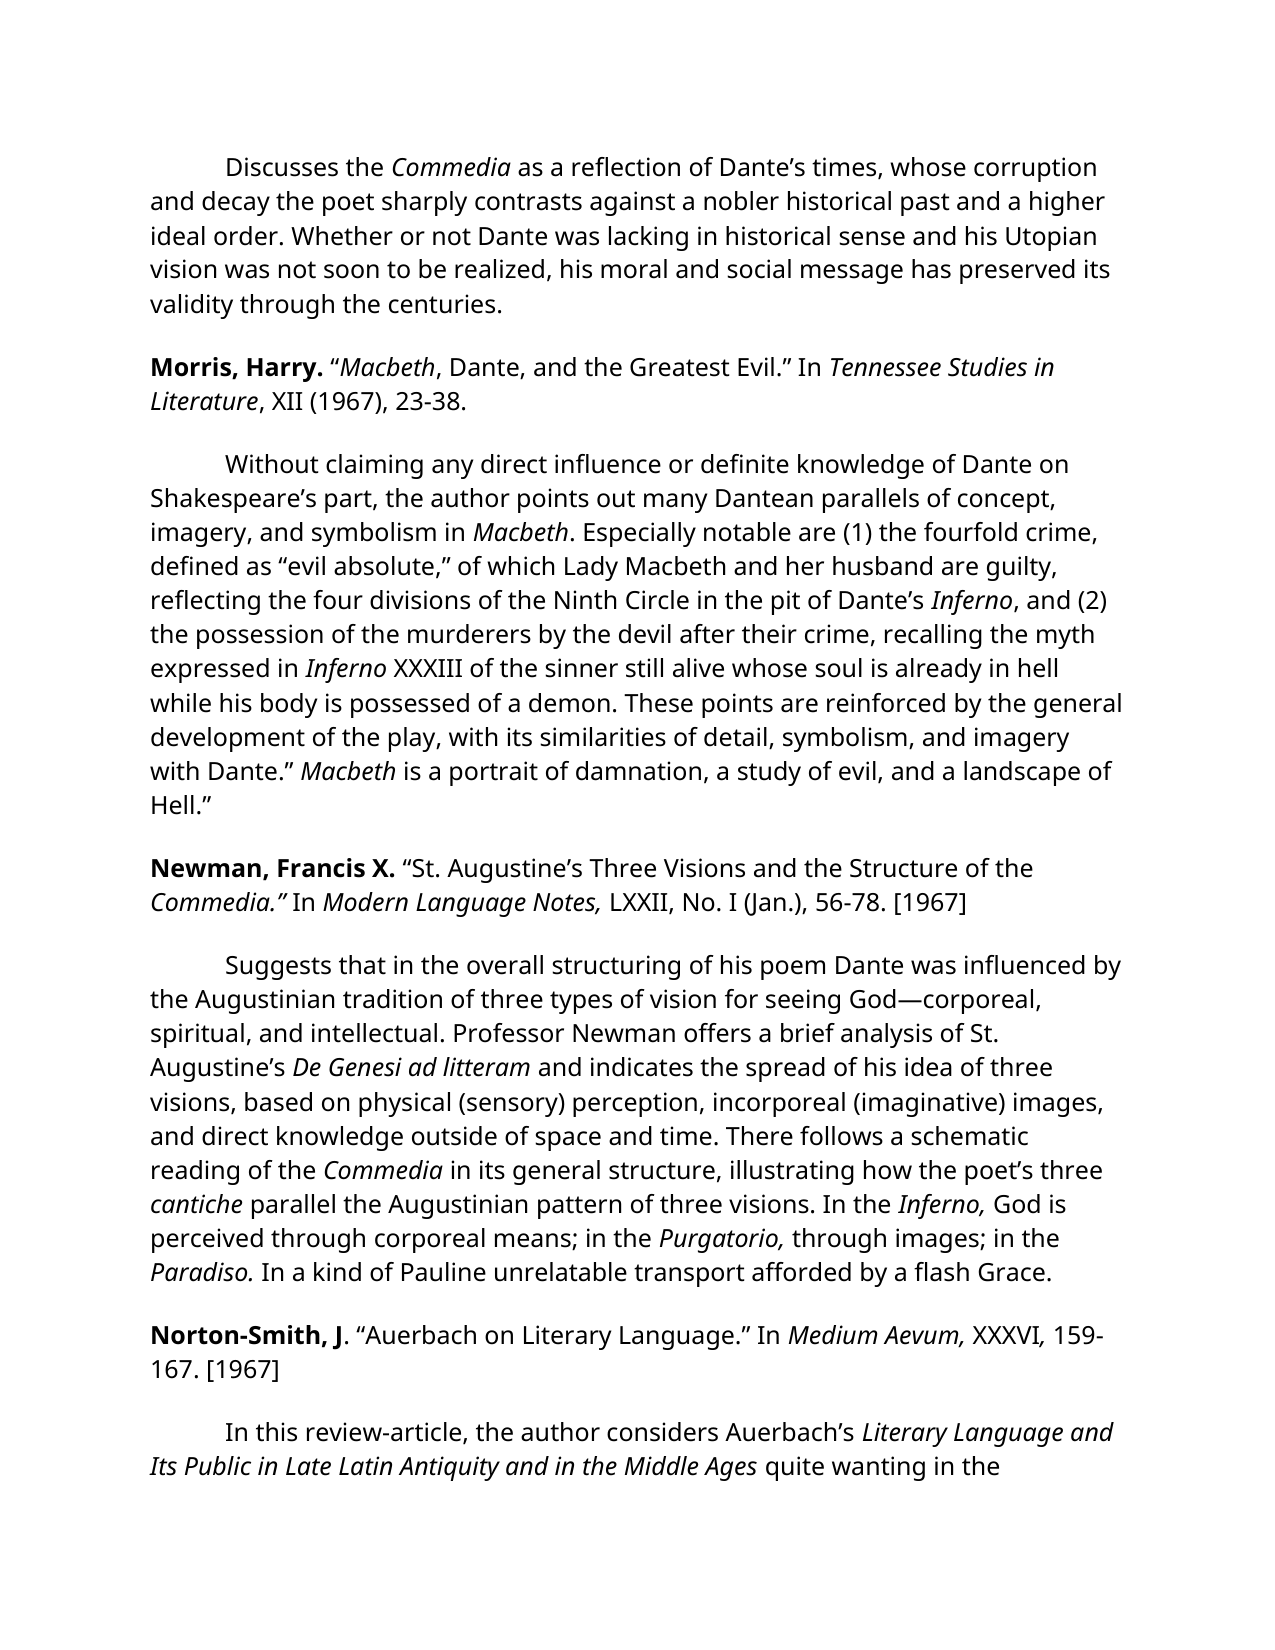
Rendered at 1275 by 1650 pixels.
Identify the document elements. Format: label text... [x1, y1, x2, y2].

text Discusses the Commedia as a reflection of Dante’s times, whose corruption and decay the poet sharply contrasts against a nobler historical past and a higher ideal order. Whether or not Dante was lacking in historical sense and his Utopian vision was not soon to be realized, his moral and social message has preserved its validity through the centuries. [150, 150, 1125, 320]
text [150, 1415, 1125, 1483]
text Newman, Francis X. “St. Augustine’s Three Visions and the Structure of the Commedia.” In Modern Language Notes, LXXII, No. I (Jan.), 56-78. [1967] [150, 851, 1125, 919]
text Morris, Harry. “Macbeth, Dante, and the Greatest Evil.” In Tennessee Studies in Literature, XII (1967), 23-38. [150, 349, 1125, 418]
text Suggests that in the overall structuring of his poem Dante was influenced by the Augustinian tradition of three types of vision for seeing God—corporeal, spiritual, and intellectual. Professor Newman offers a brief analysis of St. Augustine’s De Genesi ad litteram and indicates the spread of his idea of three visions, based on physical (sensory) perception, incorporeal (imaginative) images, and direct knowledge outside of space and time. There follows a schematic reading of the Commedia in its general structure, illustrating how the poet’s three cantiche parallel the Augustinian pattern of three visions. In the Inferno, God is perceived through corporeal means; in the Purgatorio, through images; in the Paradiso. In a kind of Pauline unrelatable transport afforded by a flash Grace. [150, 948, 1125, 1288]
text Norton-Smith, J. “Auerbach on Literary Language.” In Medium Aevum, XXXVI, 159-167. [1967] [150, 1318, 1125, 1386]
text Without claiming any direct influence or definite knowledge of Dante on Shakespeare’s part, the author points out many Dantean parallels of concept, imagery, and symbolism in Macbeth. Especially notable are (1) the fourfold crime, defined as “evil absolute,” of which Lady Macbeth and her husband are guilty, reflecting the four divisions of the Ninth Circle in the pit of Dante’s Inferno, and (2) the possession of the murderers by the devil after their crime, recalling the myth expressed in Inferno XXXIII of the sinner still alive whose soul is already in hell while his body is possessed of a demon. These points are reinforced by the general development of the play, with its similarities of detail, symbolism, and imagery with Dante.” Macbeth is a portrait of damnation, a study of evil, and a landscape of Hell.” [150, 447, 1125, 821]
